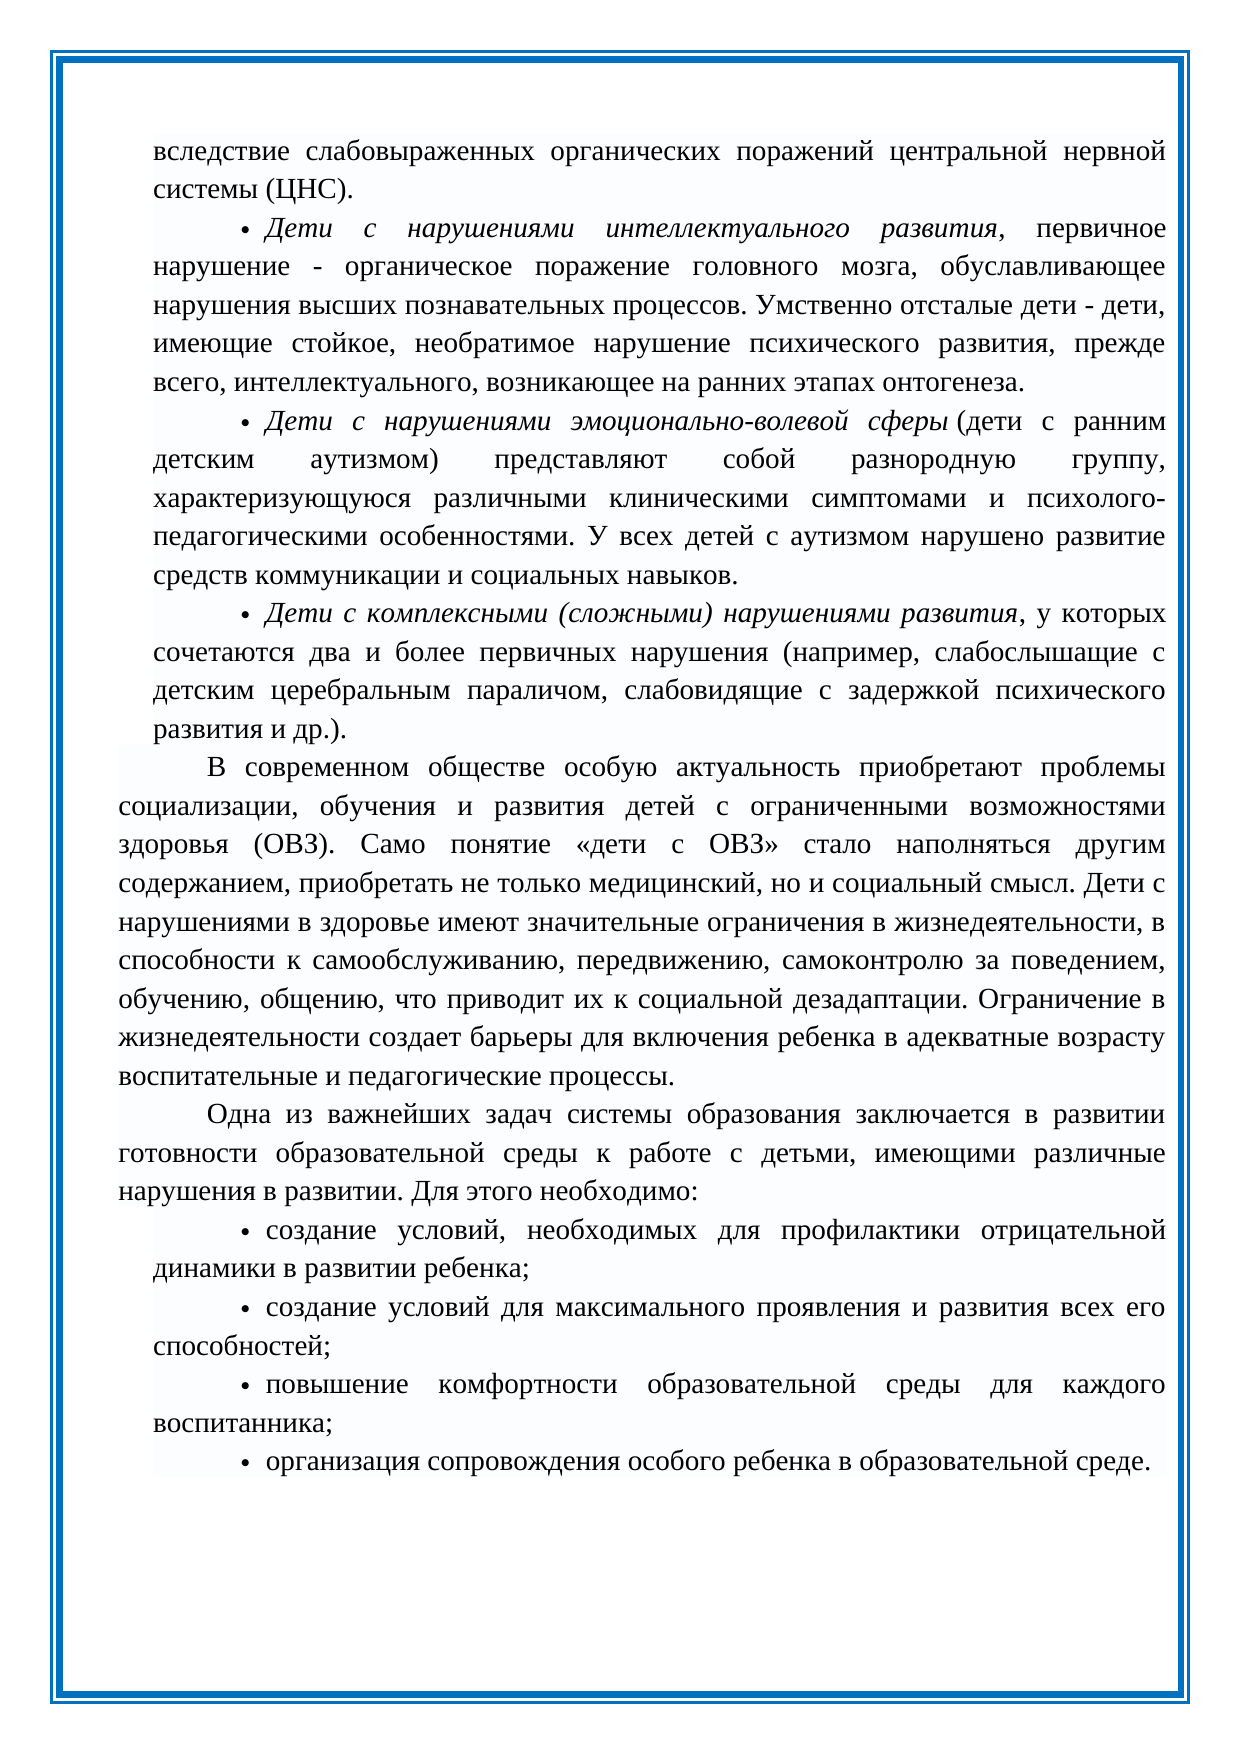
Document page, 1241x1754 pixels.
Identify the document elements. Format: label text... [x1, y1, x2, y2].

list создание условий для максимального проявления и развития всех его способностей; [153, 1289, 1167, 1361]
list Дети с нарушениями эмоционально-волевой сферы (дети с ранним детским аутизмом) представляют собой разнородную группу, характеризующуюся различными клиническими симптомами и психолого-педагогическими особенностями. У всех детей с аутизмом нарушено развитие средств коммуникации и социальных навыков. [153, 403, 1167, 590]
list Дети с комплексными (сложными) нарушениями развития, у которых сочетаются два и более первичных нарушения (например, слабослышащие с детским церебральным параличом, слабовидящие с задержкой психического развития и др.). [153, 595, 1167, 744]
list создание условий, необходимых для профилактики отрицательной динамики в развитии ребенка; [153, 1212, 1167, 1284]
list повышение комфортности образовательной среды для каждого воспитанника; [153, 1366, 1167, 1438]
text Одна из важнейших задач системы образования заключается в развитии готовности образовательной среды к работе с детьми, имеющими различные нарушения в развитии. Для этого необходимо: [118, 1096, 1167, 1207]
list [153, 133, 1167, 205]
text В современном обществе особую актуальность приобретают проблемы социализации, обучения и развития детей с ограниченными возможностями здоровья (ОВЗ). Само понятие «дети с ОВЗ» стало наполняться другим содержанием, приобретать не только медицинский, но и социальный смысл. Дети с нарушениями в здоровье имеют значительные ограничения в жизнедеятельности, в способности к самообслуживанию, передвижению, самоконтролю за поведением, обучению, общению, что приводит их к социальной дезадаптации. Ограничение в жизнедеятельности создает барьеры для включения ребенка в адекватные возрасту воспитательные и педагогические процессы. [118, 749, 1167, 1091]
list организация сопровождения особого ребенка в образовательной среде. [153, 1443, 1167, 1477]
list Дети с нарушениями интеллектуального развития, первичное нарушение - органическое поражение головного мозга, обуславливающее нарушения высших познавательных процессов. Умственно отсталые дети - дети, имеющие стойкое, необратимое нарушение психического развития, прежде всего, интеллектуального, возникающее на ранних этапах онтогенеза. [153, 210, 1167, 398]
